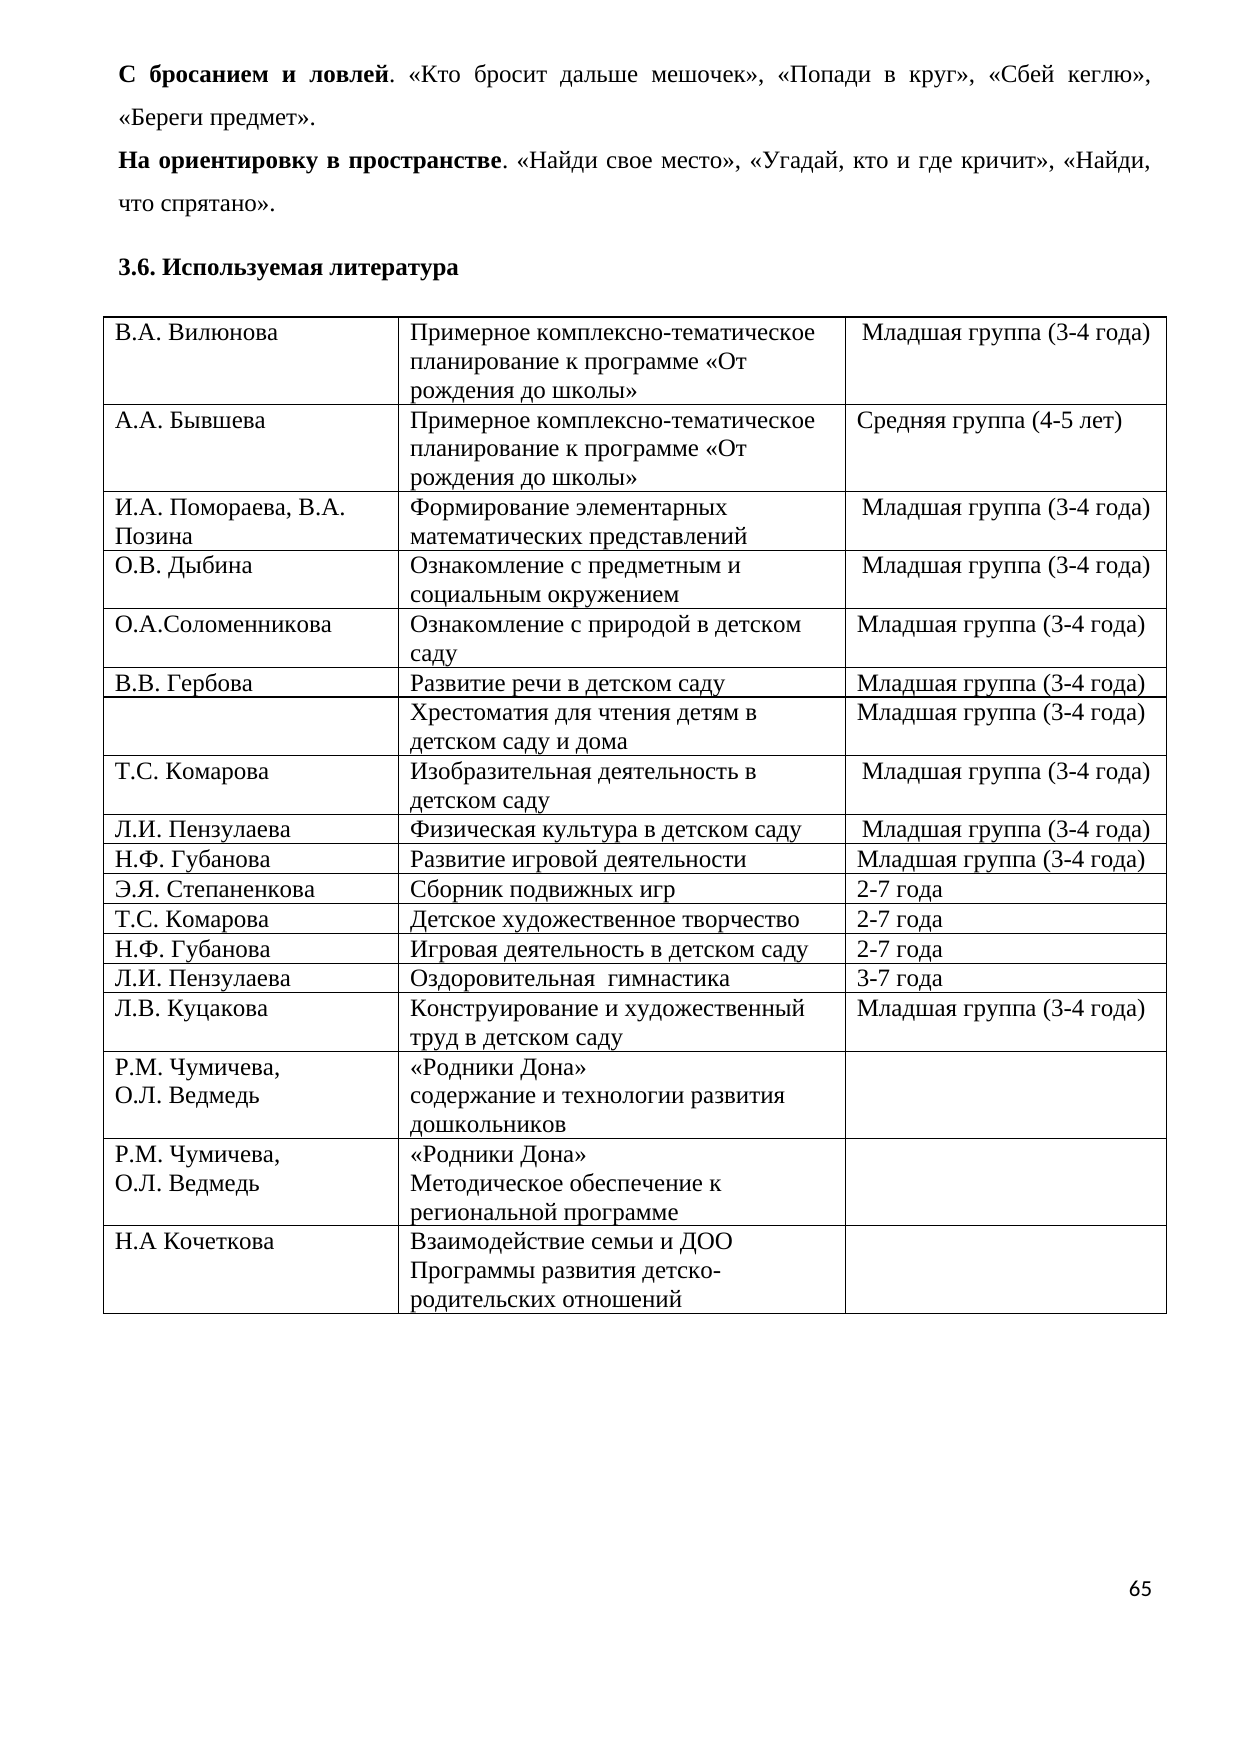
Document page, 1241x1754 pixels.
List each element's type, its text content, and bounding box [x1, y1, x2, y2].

table_cell Развитие игровой деятельности [399, 844, 845, 873]
text С бросанием и ловлей. «Кто бросит дальше мешочек», «Попади в круг», «Сбей кеглю», «Береги предмет». [118, 59, 1152, 131]
table_cell Изобразительная деятельность в детском саду [399, 756, 845, 813]
table_cell «Родники Дона» Методическое обеспечение к региональной программе [399, 1139, 845, 1225]
table_cell А.А. Бывшева [104, 405, 398, 491]
table_cell Н.Ф. Губанова [104, 934, 398, 962]
table_cell Н.А Кочеткова [104, 1226, 398, 1313]
table_cell Средняя группа (4-5 лет) [846, 405, 1166, 491]
table_cell Младшая группа (3-4 года) [846, 815, 1166, 843]
table_cell [846, 1052, 1166, 1138]
table_cell Т.С. Комарова [104, 904, 398, 933]
table_cell [846, 1139, 1166, 1225]
table_cell Младшая группа (3-4 года) [846, 698, 1166, 755]
table_cell Развитие речи в детском саду [399, 668, 845, 696]
table_cell Ознакомление с предметным и социальным окружением [399, 551, 845, 608]
table_cell Примерное комплексно-тематическое планирование к программе «От рождения до школы» [399, 405, 845, 491]
table_cell Детское художественное творчество [399, 904, 845, 933]
table_cell Л.И. Пензулаева [104, 815, 398, 843]
table_cell Игровая деятельность в детском саду [399, 934, 845, 962]
table_cell Л.И. Пензулаева [104, 964, 398, 992]
table_cell [104, 698, 398, 755]
table_cell Э.Я. Степаненкова [104, 874, 398, 903]
text 3.6. Используемая литература [118, 252, 1152, 281]
table_cell 2-7 года [846, 874, 1166, 903]
table_cell Р.М. Чумичева, О.Л. Ведмедь [104, 1139, 398, 1225]
table_cell Сборник подвижных игр [399, 874, 845, 903]
text На ориентировку в пространстве. «Найди свое место», «Угадай, кто и где кричит», «Найди, что спрятано». [118, 145, 1152, 217]
table_cell Младшая группа (3-4 года) [846, 668, 1166, 696]
table_cell Р.М. Чумичева, О.Л. Ведмедь [104, 1052, 398, 1138]
table_cell Младшая группа (3-4 года) [846, 993, 1166, 1051]
table_cell О.А.Соломенникова [104, 609, 398, 667]
table_cell 2-7 года [846, 934, 1166, 962]
table_cell «Родники Дона» содержание и технологии развития дошкольников [399, 1052, 845, 1138]
table_cell И.А. Помораева, В.А. Позина [104, 492, 398, 549]
table_cell Формирование элементарных математических представлений [399, 492, 845, 549]
table_cell 3-7 года [846, 964, 1166, 992]
table_cell Ознакомление с природой в детском саду [399, 609, 845, 667]
table_cell В.В. Гербова [104, 668, 398, 696]
table_header Примерное комплексно-тематическое планирование к программе «От рождения до школы» [399, 318, 845, 404]
table_cell О.В. Дыбина [104, 551, 398, 608]
table_cell Конструирование и художественный труд в детском саду [399, 993, 845, 1051]
table_cell Младшая группа (3-4 года) [846, 609, 1166, 667]
table_cell Н.Ф. Губанова [104, 844, 398, 873]
table_cell Младшая группа (3-4 года) [846, 844, 1166, 873]
table_cell Физическая культура в детском саду [399, 815, 845, 843]
table_header В.А. Вилюнова [104, 318, 398, 404]
table_cell Взаимодействие семьи и ДОО Программы развития детско-родительских отношений [399, 1226, 845, 1313]
table_cell Л.В. Куцакова [104, 993, 398, 1051]
table_cell Младшая группа (3-4 года) [846, 492, 1166, 549]
table_cell 2-7 года [846, 904, 1166, 933]
table_cell Оздоровительная гимнастика [399, 964, 845, 992]
table_cell Младшая группа (3-4 года) [846, 756, 1166, 813]
table_cell [846, 1226, 1166, 1313]
table_cell Хрестоматия для чтения детям в детском саду и дома [399, 698, 845, 755]
table_cell Т.С. Комарова [104, 756, 398, 813]
table_cell Младшая группа (3-4 года) [846, 551, 1166, 608]
table_header Младшая группа (3-4 года) [846, 318, 1166, 404]
